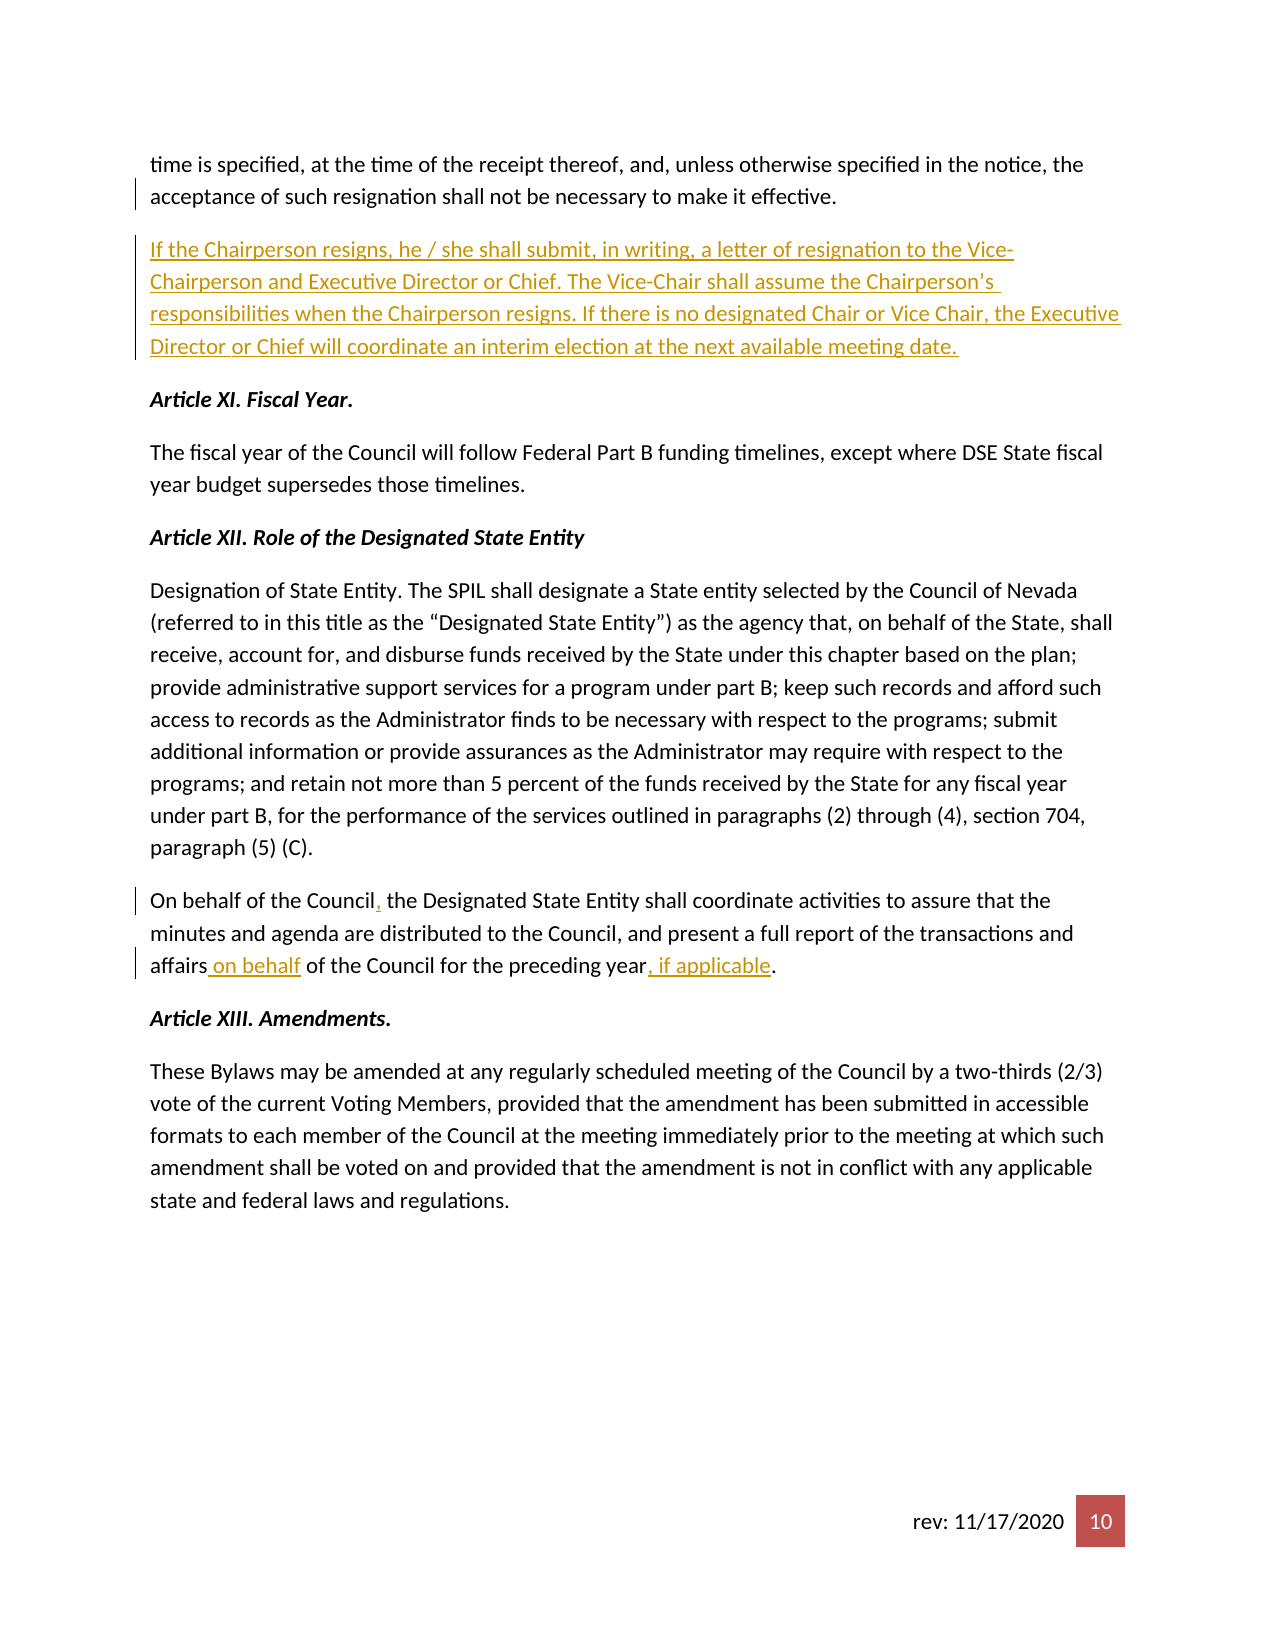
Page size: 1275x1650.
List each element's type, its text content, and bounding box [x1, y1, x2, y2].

text Designation of State Entity. The SPIL shall designate a State entity selected by the Council of Nevada (referred to in this title as the “Designated State Entity”) as the agency that, on behalf of the State, shall receive, account for, and disburse funds received by the State under this chapter based on the plan; provide administrative support services for a program under part B; keep such records and afford such access to records as the Administrator finds to be necessary with respect to the programs; submit additional information or provide assurances as the Administrator may require with respect to the programs; and retain not more than 5 percent of the funds received by the State for any fiscal year under part B, for the performance of the services outlined in paragraphs (2) through (4), section 704, paragraph (5) (C). [150, 576, 1125, 862]
text On behalf of the Council the Designated State Entity shall coordinate activities to assure that the minutes and agenda are distributed to the Council, and present a full report of the transactions and affairs of the Council for the preceding year. [150, 887, 1125, 979]
text Article XII. Role of the Designated State Entity [150, 523, 1125, 551]
text Article XI. Fiscal Year. [150, 385, 1125, 413]
text Article XIII. Amendments. [150, 1004, 1125, 1032]
text The fiscal year of the Council will follow Federal Part B funding timelines, except where DSE State fiscal year budget supersedes those timelines. [150, 438, 1125, 498]
text These Bylaws may be amended at any regularly scheduled meeting of the Council by a two-thirds (2/3) vote of the current Voting Members, provided that the amendment has been submitted in accessible formats to each member of the Council at the meeting immediately prior to the meeting at which such amendment shall be voted on and provided that the amendment is not in conflict with any applicable state and federal laws and regulations. [150, 1057, 1125, 1214]
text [150, 150, 1125, 210]
